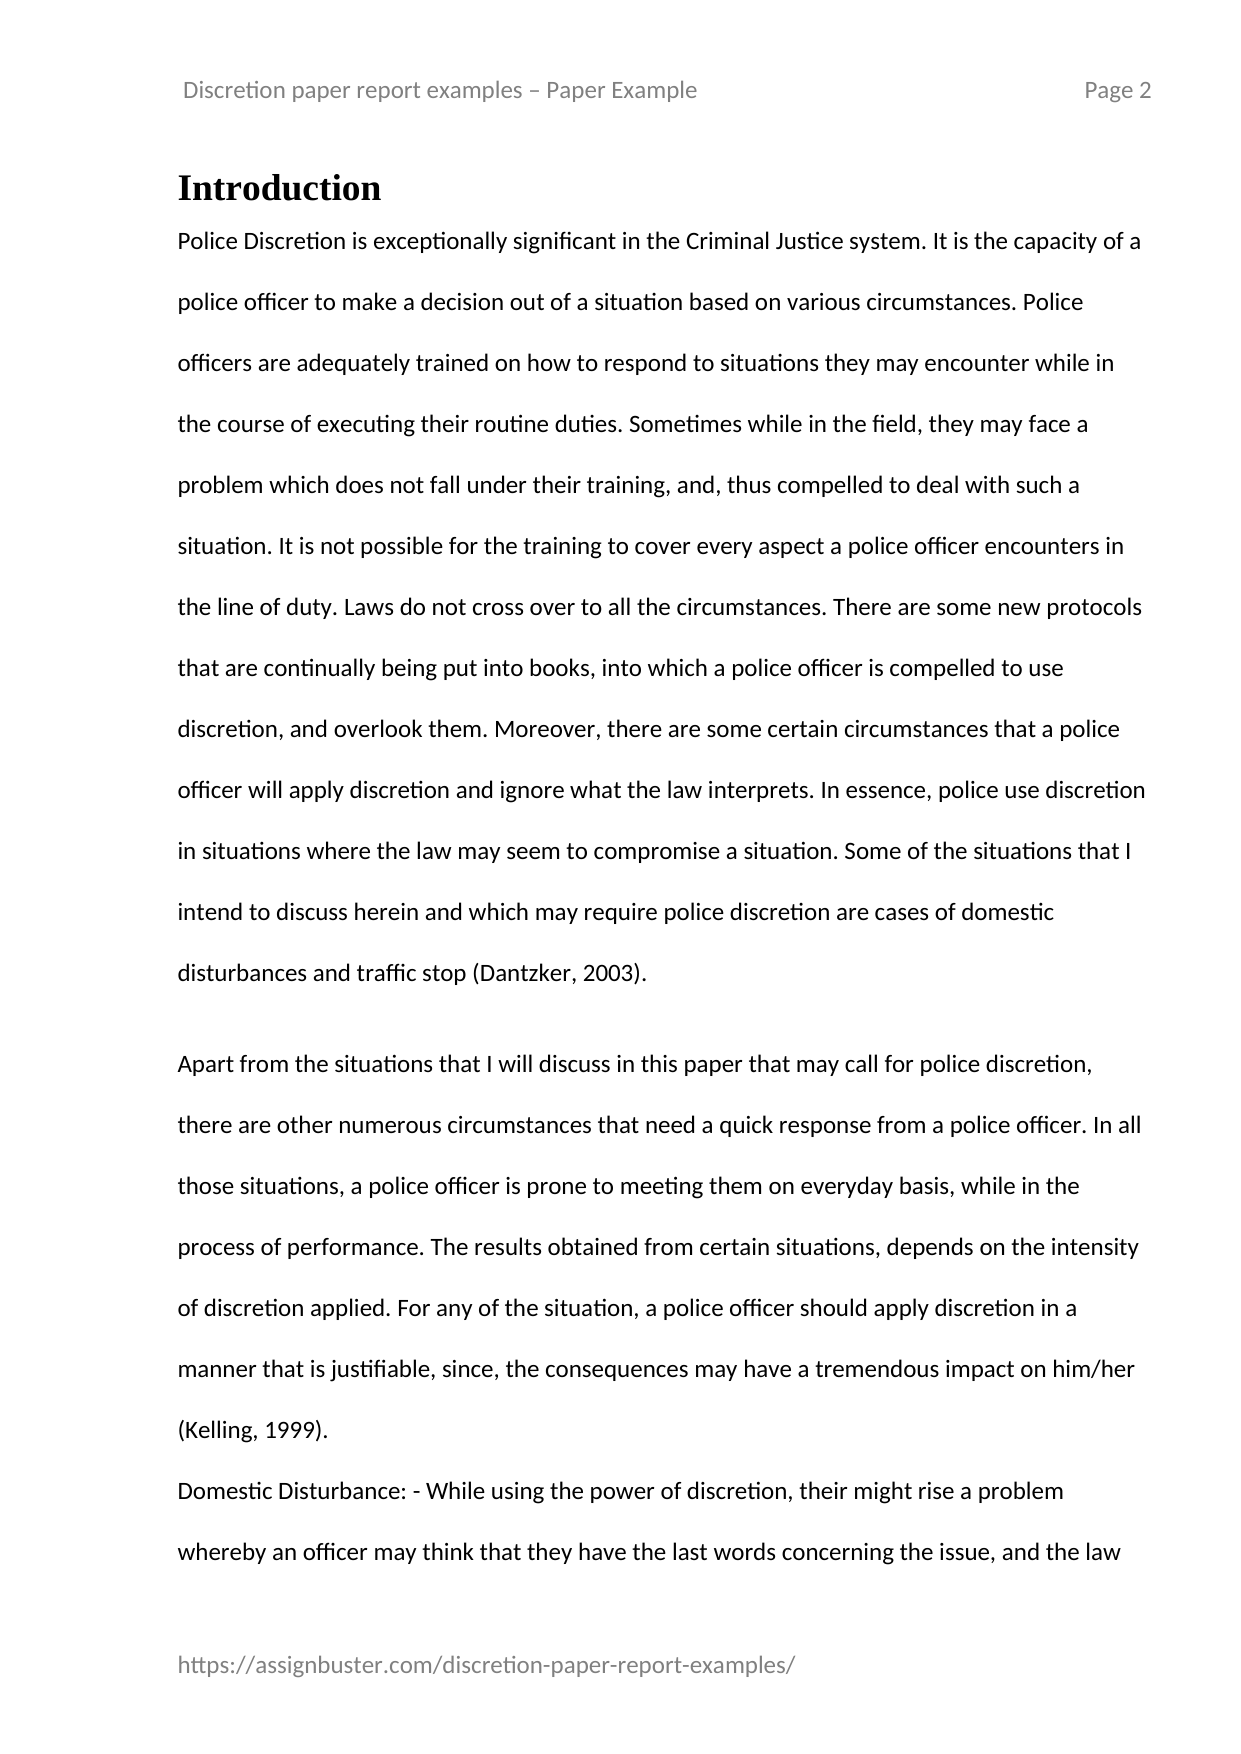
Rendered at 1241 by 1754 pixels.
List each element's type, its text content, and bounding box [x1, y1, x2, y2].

subtitle Introduction [177, 166, 1152, 209]
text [177, 1048, 1152, 1567]
text Police Discretion is exceptionally significant in the Criminal Justice system. It is the capacity of a police officer to make a decision out of a situation based on various circumstances. Police officers are adequately trained on how to respond to situations they may encounter while in the course of executing their routine duties. Sometimes while in the field, they may face a problem which does not fall under their training, and, thus compelled to deal with such a situation. It is not possible for the training to cover every aspect a police officer encounters in the line of duty. Laws do not cross over to all the circumstances. There are some new protocols that are continually being put into books, into which a police officer is compelled to use discretion, and overlook them. Moreover, there are some certain circumstances that a police officer will apply discretion and ignore what the law interprets. In essence, police use discretion in situations where the law may seem to compromise a situation. Some of the situations that I intend to discuss herein and which may require police discretion are cases of domestic disturbances and traffic stop (Dantzker, 2003). [177, 225, 1152, 988]
